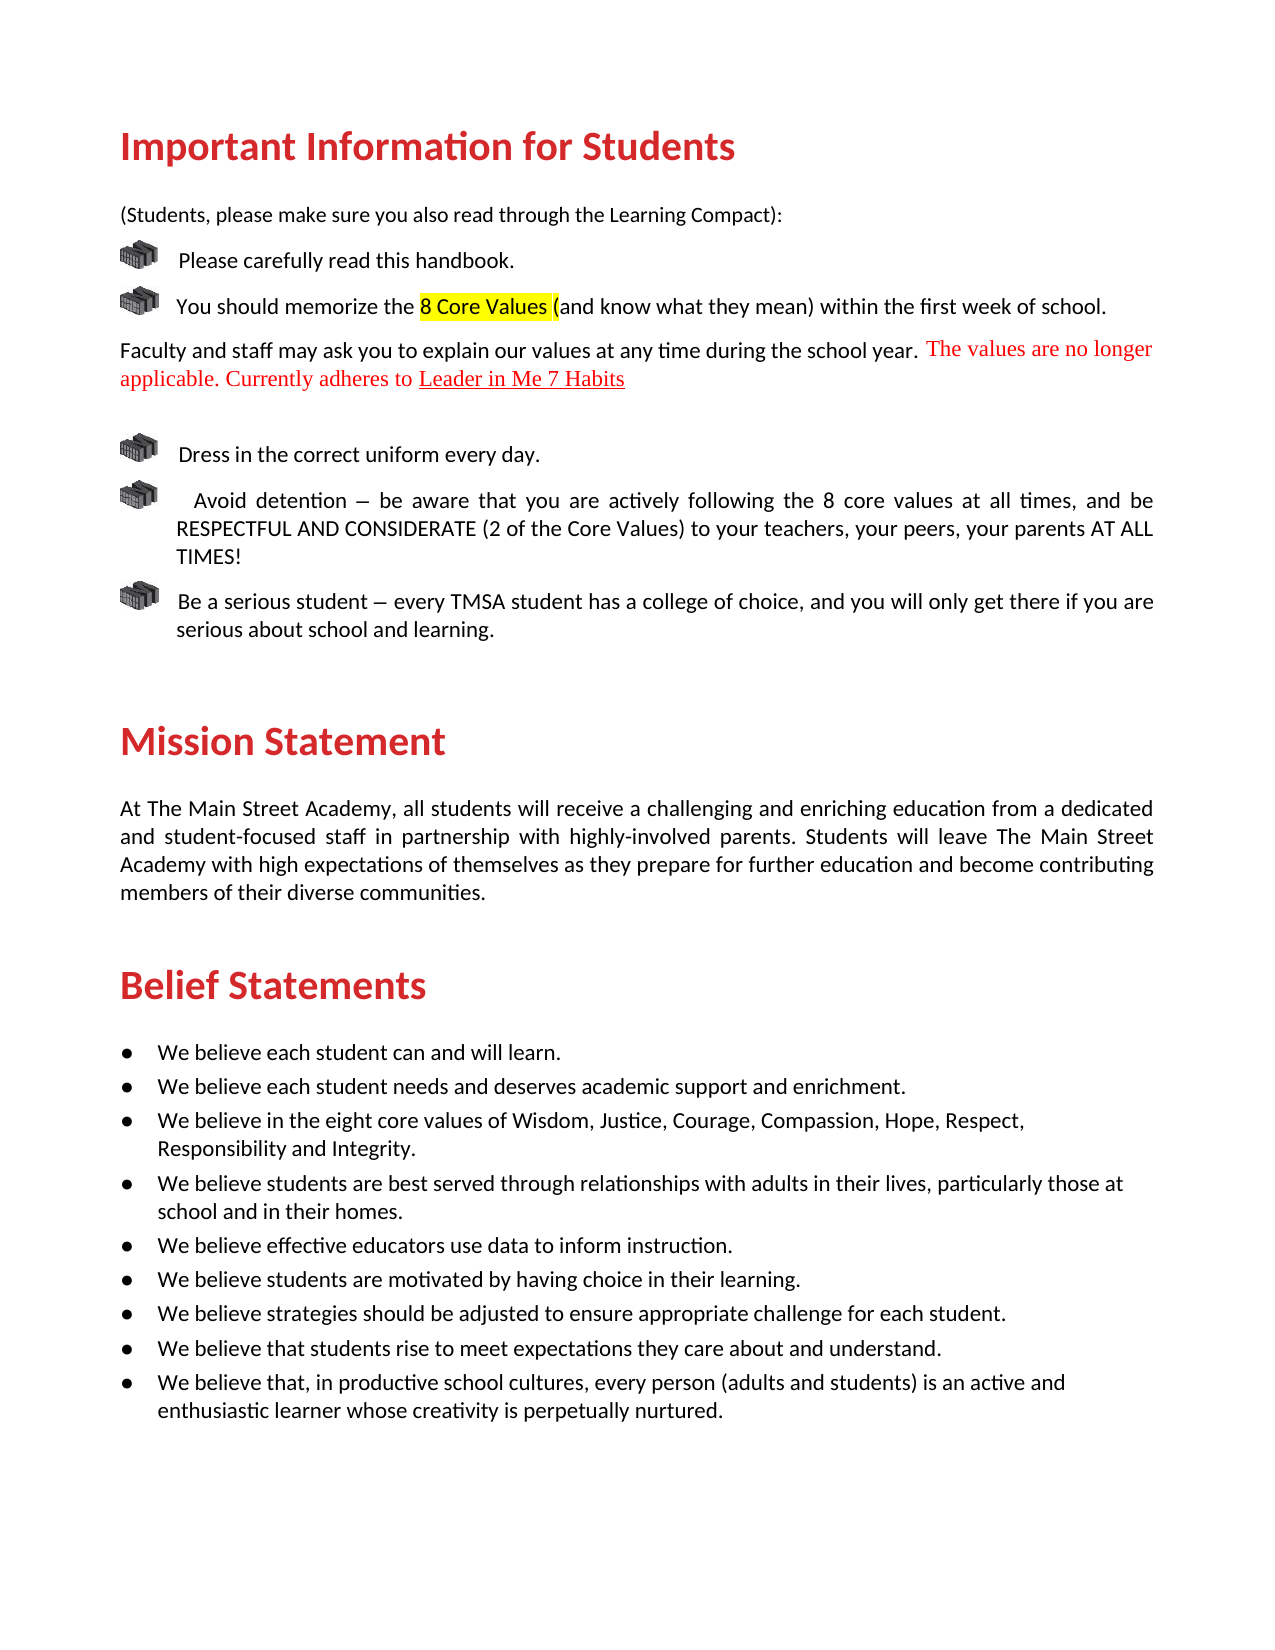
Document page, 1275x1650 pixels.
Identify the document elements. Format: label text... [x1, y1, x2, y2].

text Dress in the correct uniform every day. [120, 434, 1244, 468]
text At The Main Street Academy, all students will receive a challenging and enriching education from a dedicated and student-focused staff in partnership with highly-involved parents. Students will leave The Main Street Academy with high expectations of themselves as they prepare for further education and become contributing members of their diverse communities. [120, 794, 1156, 906]
list We believe that, in productive school cultures, every person (adults and students) is an active and enthusiastic learner whose creativity is perpetually nurtured. [120, 1368, 1068, 1424]
picture [120, 480, 158, 509]
list We believe each student can and will learn. [120, 1038, 1244, 1066]
text (Students, please make sure you also read through the Learning Compact): [120, 201, 1244, 228]
subtitle Belief Statements [120, 959, 1244, 1010]
text Faculty and staff may ask you to explain our values at any time during the school year. The values are no longer applicable. Currently adheres to Leader in Me 7 Habits [120, 335, 1244, 393]
list We believe that students rise to meet expectations they care about and understand. [120, 1334, 1244, 1362]
subtitle Mission Statement [120, 714, 1244, 765]
list We believe strategies should be adjusted to ensure appropriate challenge for each student. [120, 1299, 1244, 1327]
picture [120, 581, 159, 610]
list We believe students are best served through relationships with adults in their lives, particularly those at school and in their homes. [120, 1169, 1126, 1225]
text Avoid detention – be aware that you are actively following the 8 core values at all times, and be RESPECTFUL AND CONSIDERATE (2 of the Core Values) to your teachers, your peers, your parents AT ALL TIMES! [120, 480, 1155, 570]
list We believe in the eight core values of Wisdom, Justice, Courage, Compassion, Hope, Respect, Responsibility and Integrity. [120, 1106, 1027, 1162]
picture [120, 433, 158, 462]
text You should memorize the 8 Core Values (and know what they mean) within the first week of school. [120, 287, 1244, 321]
list We believe students are motivated by having choice in their learning. [120, 1265, 1244, 1293]
list We believe effective educators use data to inform instruction. [120, 1231, 1244, 1259]
picture [120, 286, 159, 315]
subtitle Important Information for Students [120, 121, 1244, 171]
picture [120, 240, 158, 269]
text Be a serious student – every TMSA student has a college of choice, and you will only get there if you are serious about school and learning. [120, 583, 1156, 643]
list We believe each student needs and deserves academic support and enrichment. [120, 1072, 1244, 1100]
text Please carefully read this handbook. [120, 241, 1244, 274]
